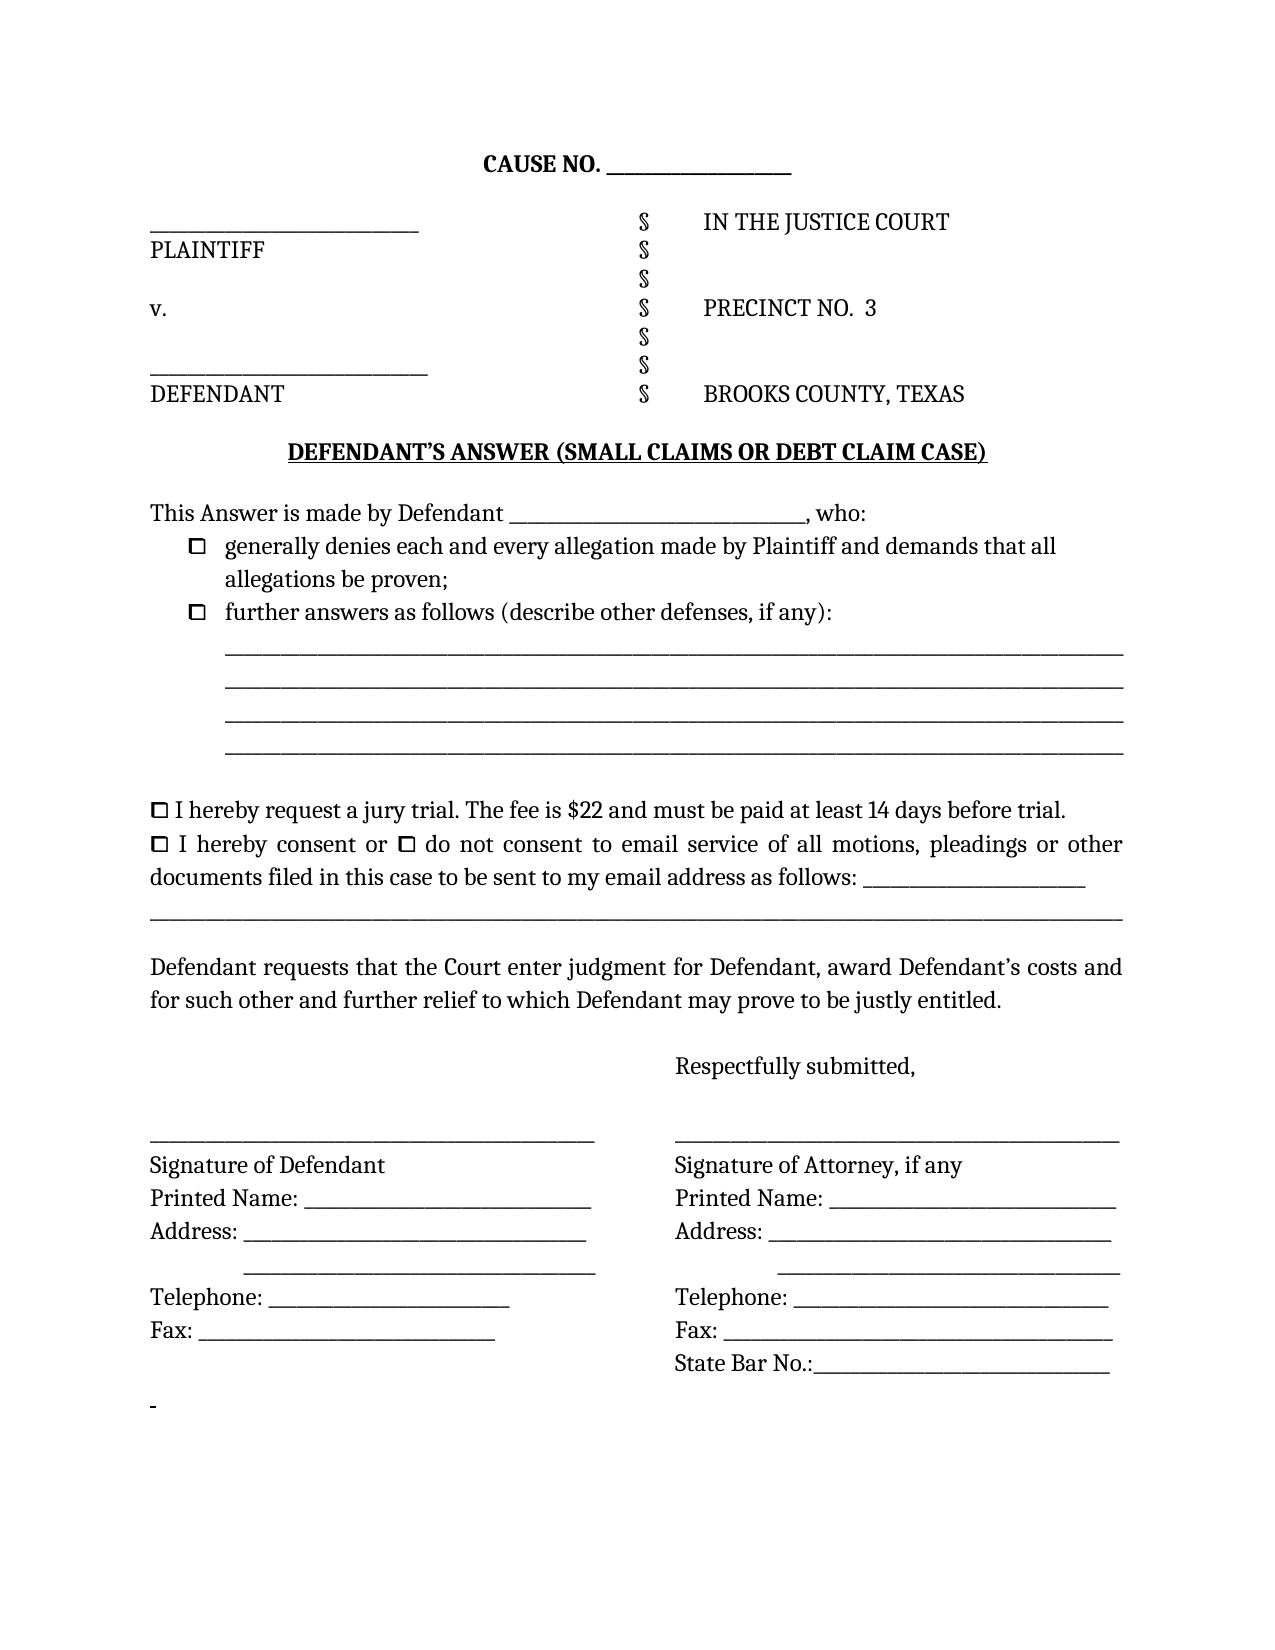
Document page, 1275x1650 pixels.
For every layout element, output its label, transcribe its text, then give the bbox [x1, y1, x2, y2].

text Defendant requests that the Court enter judgment for Defendant, award Defendant’s costs and for such other and further relief to which Defendant may prove to be justly entitled. [150, 953, 1125, 1015]
text Defendant § BROOKS COUNTY, TEXAS [150, 380, 1125, 409]
text ________________________________________________ ________________________________________________ [150, 1118, 1125, 1147]
text § [150, 322, 1125, 351]
text Plaintiff § [150, 236, 1125, 265]
text ______________________________________ _____________________________________ [150, 1250, 1125, 1279]
list generally denies each and every allegation made by Plaintiff and demands that all allegations be proven; [187, 532, 1125, 594]
text v. § PRECINCT NO. 3 [150, 294, 1125, 322]
text DEFENDANT’S ANSWER (SMALL CLAIMS OR DEBT CLAIM CASE) [150, 437, 1125, 466]
text ⧠ I hereby request a jury trial. The fee is $22 and must be paid at least 14 days before trial. [150, 796, 1125, 825]
text Printed Name: _______________________________ Printed Name: _______________________________ [150, 1184, 1125, 1213]
text CAUSE NO. ____________________ [150, 150, 1125, 179]
text Respectfully submitted, [150, 1052, 1125, 1081]
text State Bar No.:________________________________ [150, 1349, 1125, 1378]
text Signature of Defendant Signature of Attorney, if any [150, 1151, 1125, 1180]
text ⧠ I hereby consent or ⧠ do not consent to email service of all motions, pleadings or other documents filed in this case to be sent to my email address as follows: ________________________ [150, 829, 1125, 891]
text ______________________________ § [150, 351, 1125, 380]
text This Answer is made by Defendant ________________________________, who: [150, 499, 1125, 528]
text _____________________________ § IN THE JUSTICE COURT [150, 207, 1125, 236]
text Fax: ________________________________ Fax: __________________________________________ [150, 1316, 1125, 1345]
text Address: _____________________________________ Address: _____________________________________ [150, 1217, 1125, 1246]
text Telephone: __________________________ Telephone: __________________________________ [150, 1283, 1125, 1312]
text _________________________________________________________________________________________________________ [150, 896, 1125, 924]
text § [150, 265, 1125, 294]
list further answers as follows (describe other defenses, if any): ____________________________________________________________________________________________________________________________________________________________________________________________________________________________________________________________________________________________________________________________________________________________________________________________________ [187, 598, 1125, 759]
